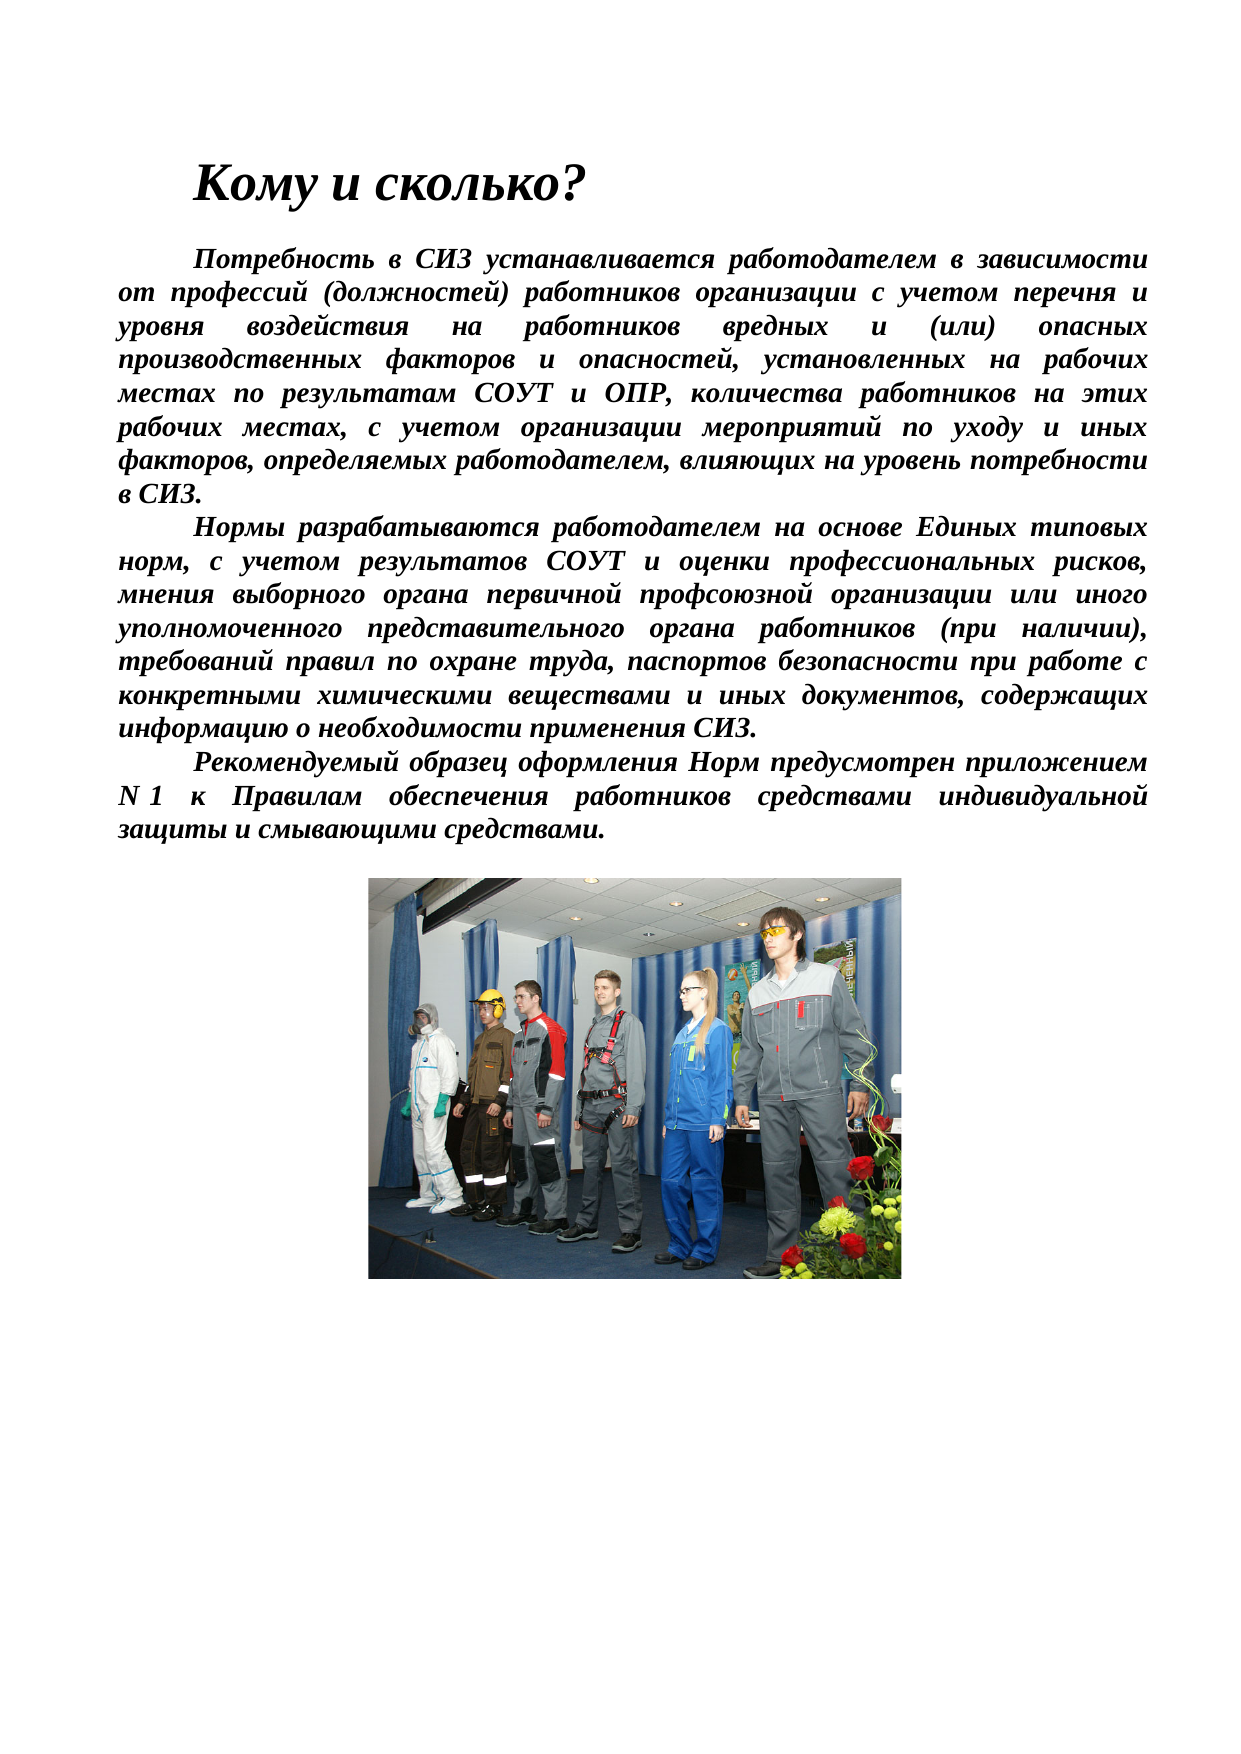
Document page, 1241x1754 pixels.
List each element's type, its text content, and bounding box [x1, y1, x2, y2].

text Рекомендуемый образец оформления Норм предусмотрен приложением N 1 к Правилам обеспечения работников средствами индивидуальной защиты и смывающими средствами. [118, 744, 1152, 845]
text Нормы разрабатываются работодателем на основе Единых типовых норм, с учетом результатов СОУТ и оценки профессиональных рисков, мнения выборного органа первичной профсоюзной организации или иного уполномоченного представительного органа работников (при наличии), требований правил по охране труда, паспортов безопасности при работе с конкретными химическими веществами и иных документов, содержащих информацию о необходимости применения СИЗ. [118, 509, 1152, 744]
text Потребность в СИЗ устанавливается работодателем в зависимости от профессий (должностей) работников организации с учетом перечня и уровня воздействия на работников вредных и (или) опасных производственных факторов и опасностей, установленных на рабочих местах по результатам СОУТ и ОПР, количества работников на этих рабочих местах, с учетом организации мероприятий по уходу и иных факторов, определяемых работодателем, влияющих на уровень потребности в СИЗ. [118, 241, 1152, 509]
picture [368, 878, 902, 1279]
text Кому и сколько? [118, 150, 1152, 212]
